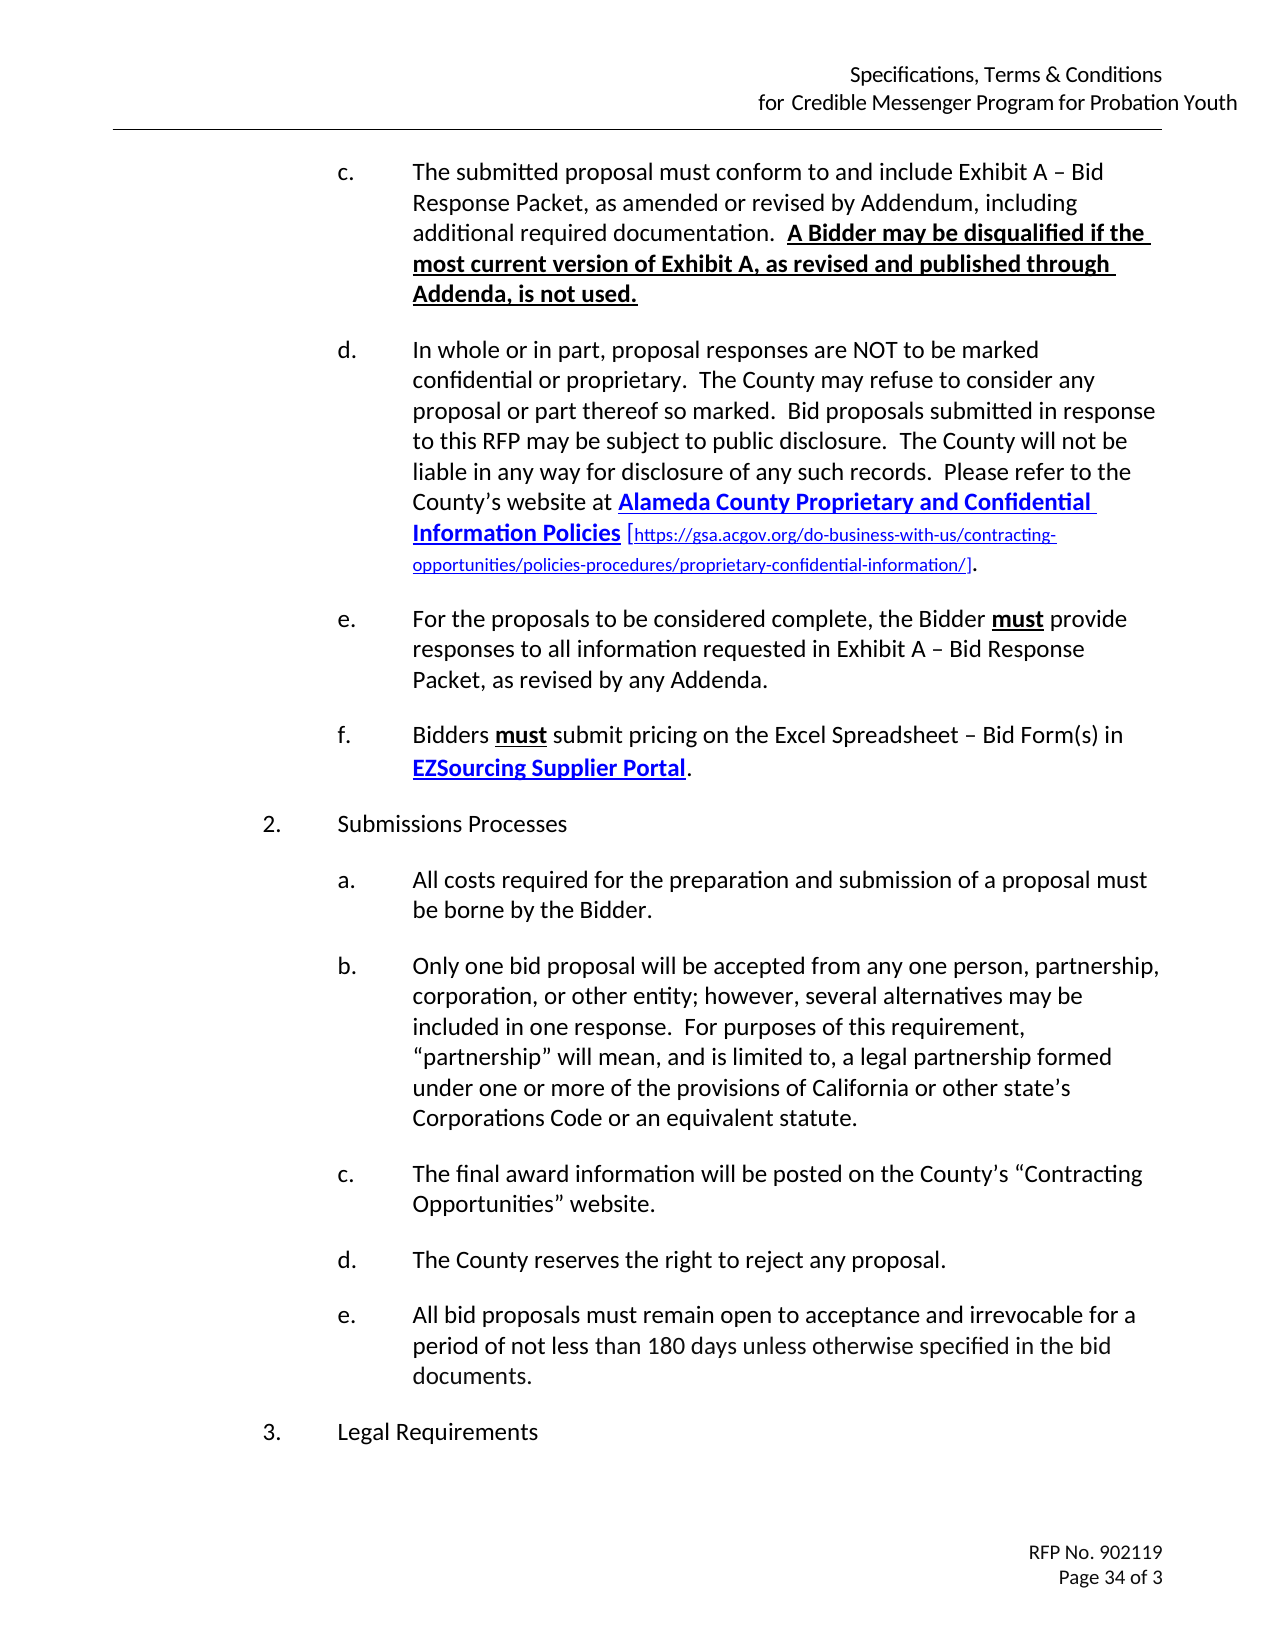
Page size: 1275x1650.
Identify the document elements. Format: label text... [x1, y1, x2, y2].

list All costs required for the preparation and submission of a proposal must be borne by the Bidder. [337, 864, 1162, 925]
list Only one bid proposal will be accepted from any one person, partnership, corporation, or other entity; however, several alternatives may be included in one response. For purposes of this requirement, “partnership” will mean, and is limited to, a legal partnership formed under one or more of the provisions of California or other state’s Corporations Code or an equivalent statute. [337, 950, 1162, 1133]
list All bid proposals must remain open to acceptance and irrevocable for a period of not less than 180 days unless otherwise specified in the bid documents. [337, 1299, 1162, 1391]
text Submissions Processes [262, 808, 1162, 839]
text The submitted proposal must conform to and include Exhibit A – Bid Response Packet, as amended or revised by Addendum, including additional required documentation. A Bidder may be disqualified if the most current version of Exhibit A, as revised and published through Addenda, is not used. [337, 156, 1162, 309]
text For the proposals to be considered complete, the Bidder must provide responses to all information requested in Exhibit A – Bid Response Packet, as revised by any Addenda. [337, 603, 1162, 695]
list The County reserves the right to reject any proposal. [337, 1244, 1162, 1274]
list The final award information will be posted on the County’s “Contracting Opportunities” website. [337, 1158, 1162, 1219]
text In whole or in part, proposal responses are NOT to be marked confidential or proprietary. The County may refuse to consider any proposal or part thereof so marked. Bid proposals submitted in response to this RFP may be subject to public disclosure. The County will not be liable in any way for disclosure of any such records. Please refer to the County’s website at Alameda County Proprietary and Confidential Information Policies [https://gsa.acgov.org/do-business-with-us/contracting-opportunities/policies-procedures/proprietary-confidential-information/]. [337, 334, 1162, 578]
text Legal Requirements [262, 1416, 1162, 1447]
text Bidders must submit pricing on the Excel Spreadsheet – Bid Form(s) in EZSourcing Supplier Portal. [337, 720, 1162, 783]
